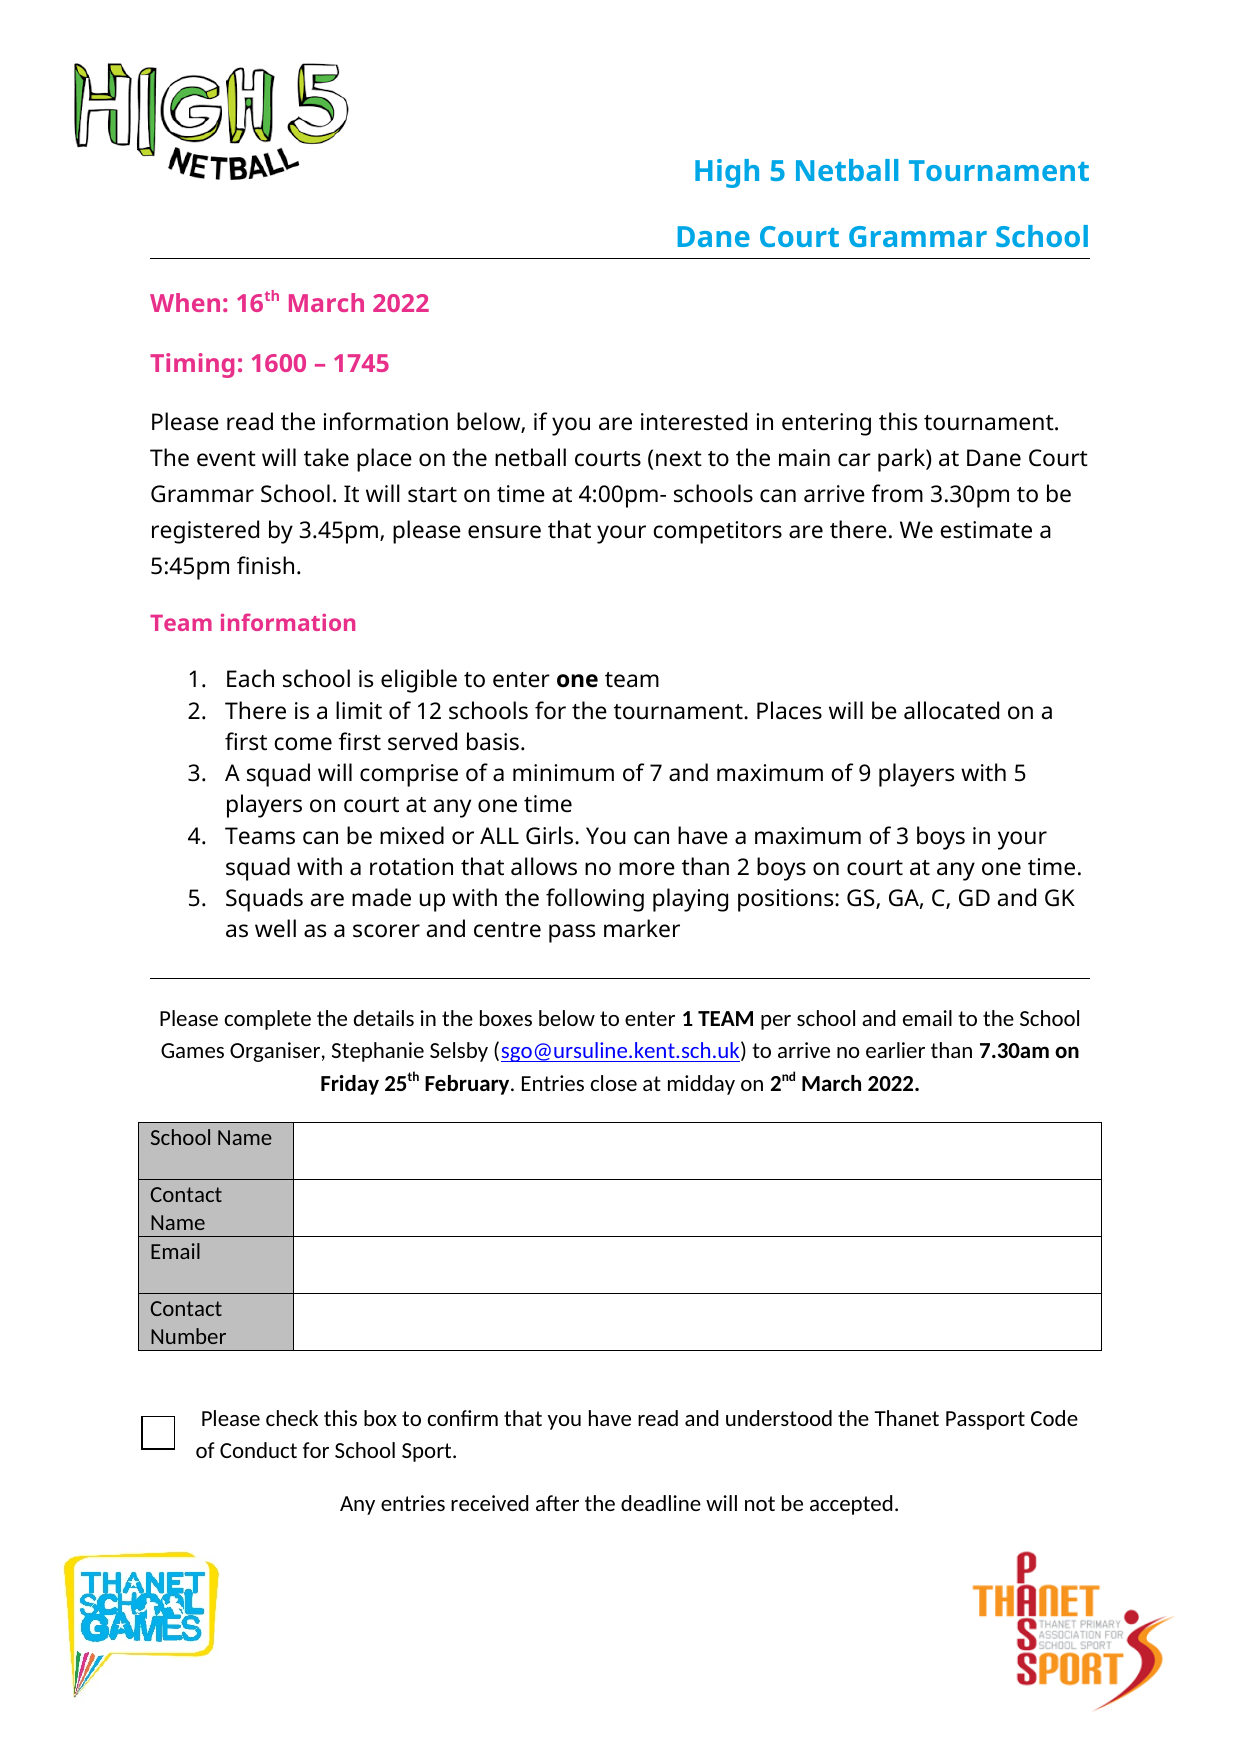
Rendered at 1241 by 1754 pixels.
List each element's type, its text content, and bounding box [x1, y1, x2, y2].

table_header [294, 1123, 1101, 1179]
table_cell [294, 1237, 1101, 1293]
text Please complete the details in the boxes below to enter 1 TEAM per school and email to the School Games Organiser, Stephanie Selsby (sgo@ursuline.kent.sch.uk) to arrive no earlier than 7.30am on Friday 25th February. Entries close at midday on 2nd March 2022. [150, 1004, 1090, 1097]
text Please check this box to confirm that you have read and understood the Thanet Passport Code of Conduct for School Sport. [150, 1404, 1090, 1464]
table_cell Contact Number [139, 1294, 293, 1350]
text Any entries received after the deadline will not be accepted. [150, 1489, 1090, 1517]
list Squads are made up with the following playing positions: GS, GA, C, GD and GK as well as a scorer and centre pass marker [187, 882, 1090, 944]
text Team information [150, 607, 1090, 638]
list Teams can be mixed or ALL Girls. You can have a maximum of 3 boys in your squad with a rotation that allows no more than 2 boys on court at any one time. [187, 819, 1090, 882]
table_cell [294, 1180, 1101, 1236]
table_cell Email [139, 1237, 293, 1293]
table_cell [294, 1294, 1101, 1350]
text Please read the information below, if you are interested in entering this tournament. The event will take place on the netball courts (next to the main car park) at Dane Court Grammar School. It will start on time at 4:00pm- schools can arrive from 3.30pm to be registered by 3.45pm, please ensure that your competitors are there. We estimate a 5:45pm finish. [150, 406, 1090, 581]
picture [58, 1541, 224, 1708]
table_cell Contact Name [139, 1180, 293, 1236]
text High 5 Netball Tournament [150, 150, 1090, 190]
text Dane Court Grammar School [150, 216, 1090, 258]
text When: 16th March 2022 [150, 286, 1090, 320]
list There is a limit of 12 schools for the tournament. Places will be allocated on a first come first served basis. [187, 694, 1090, 757]
list Each school is eligible to enter one team [187, 663, 1090, 694]
list A squad will comprise of a minimum of 7 and maximum of 9 players with 5 players on court at any one time [187, 757, 1090, 819]
text Timing: 1600 – 1745 [150, 346, 1090, 380]
table_header School Name [139, 1123, 293, 1179]
picture [63, 52, 358, 190]
picture [970, 1549, 1178, 1713]
